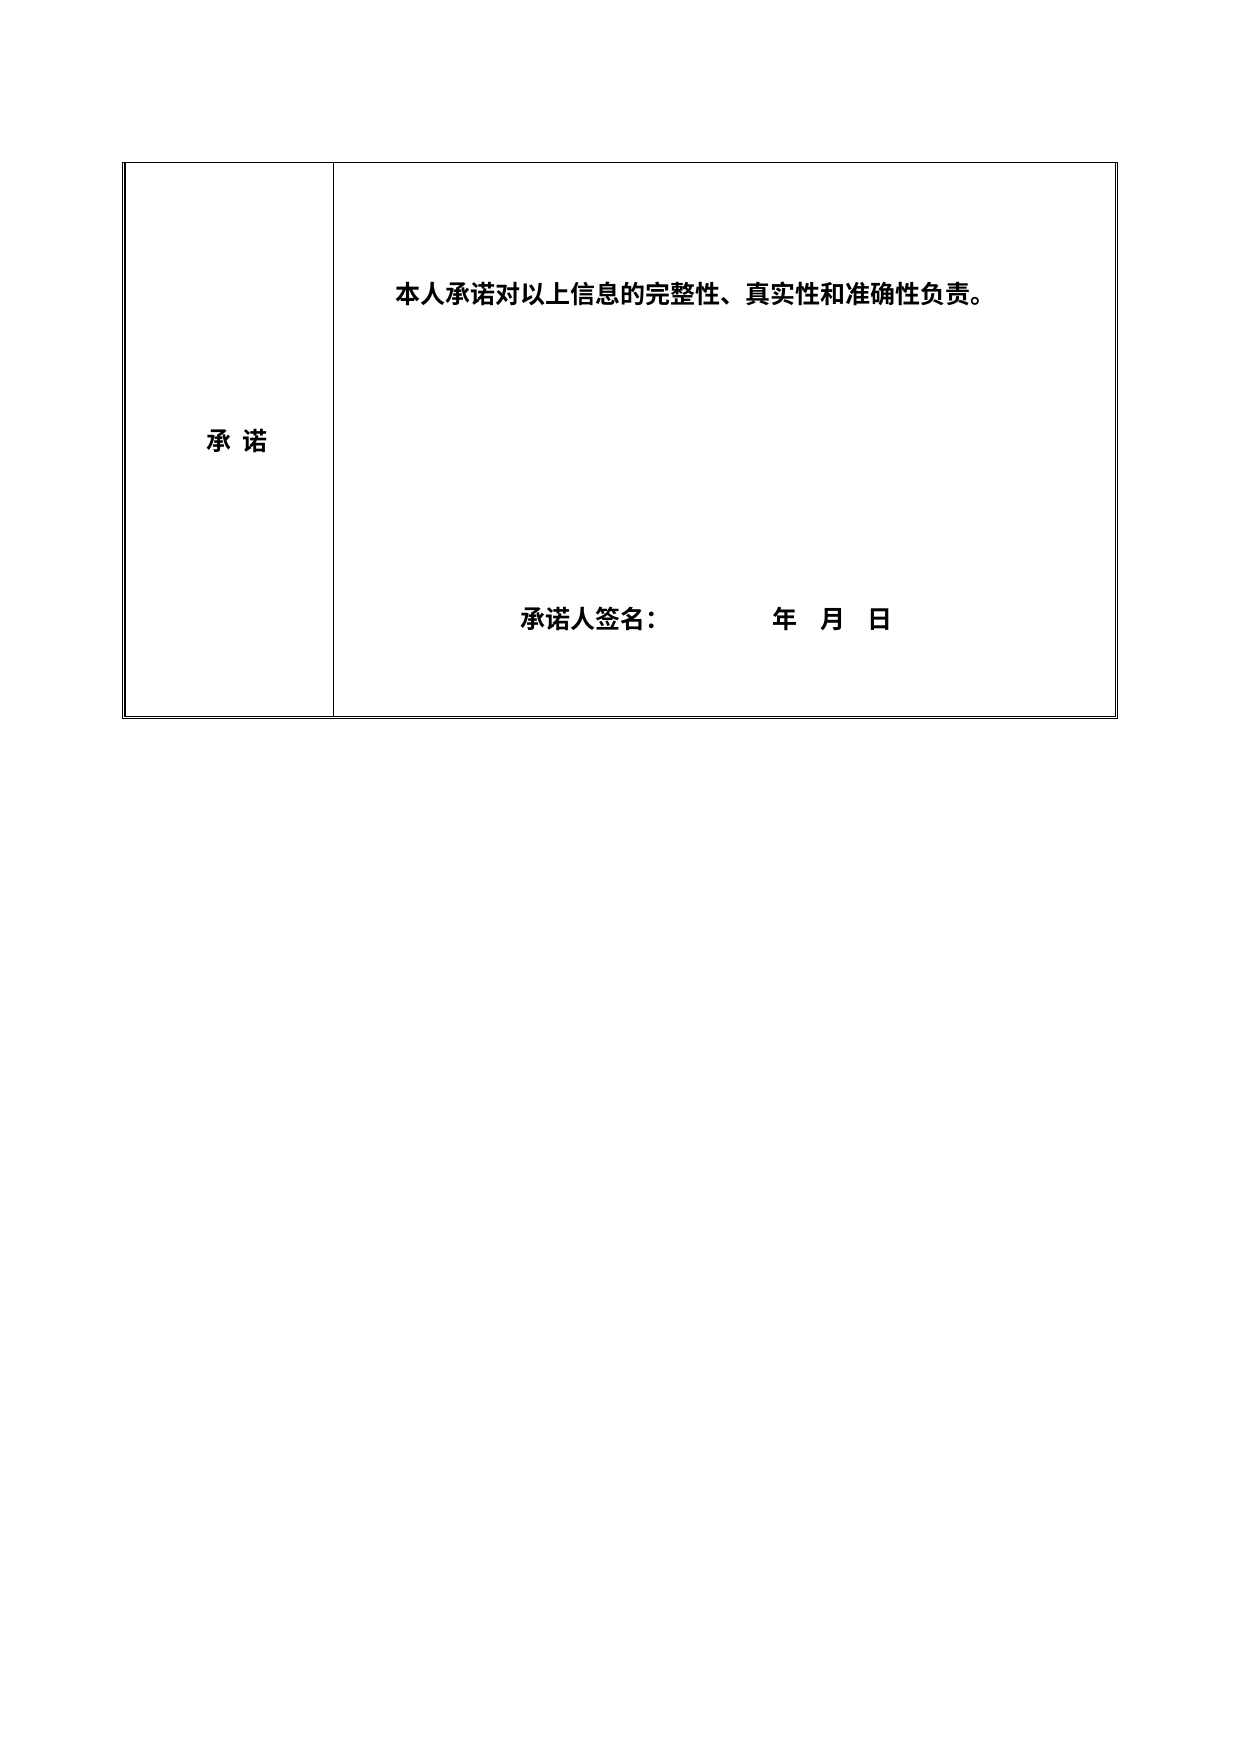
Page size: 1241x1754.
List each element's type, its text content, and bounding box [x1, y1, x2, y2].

table_cell 本人承诺对以上信息的完整性、真实性和准确性负责。 承诺人签名： 年 月 日 [334, 163, 1115, 716]
table_cell 承 诺 [126, 163, 333, 716]
